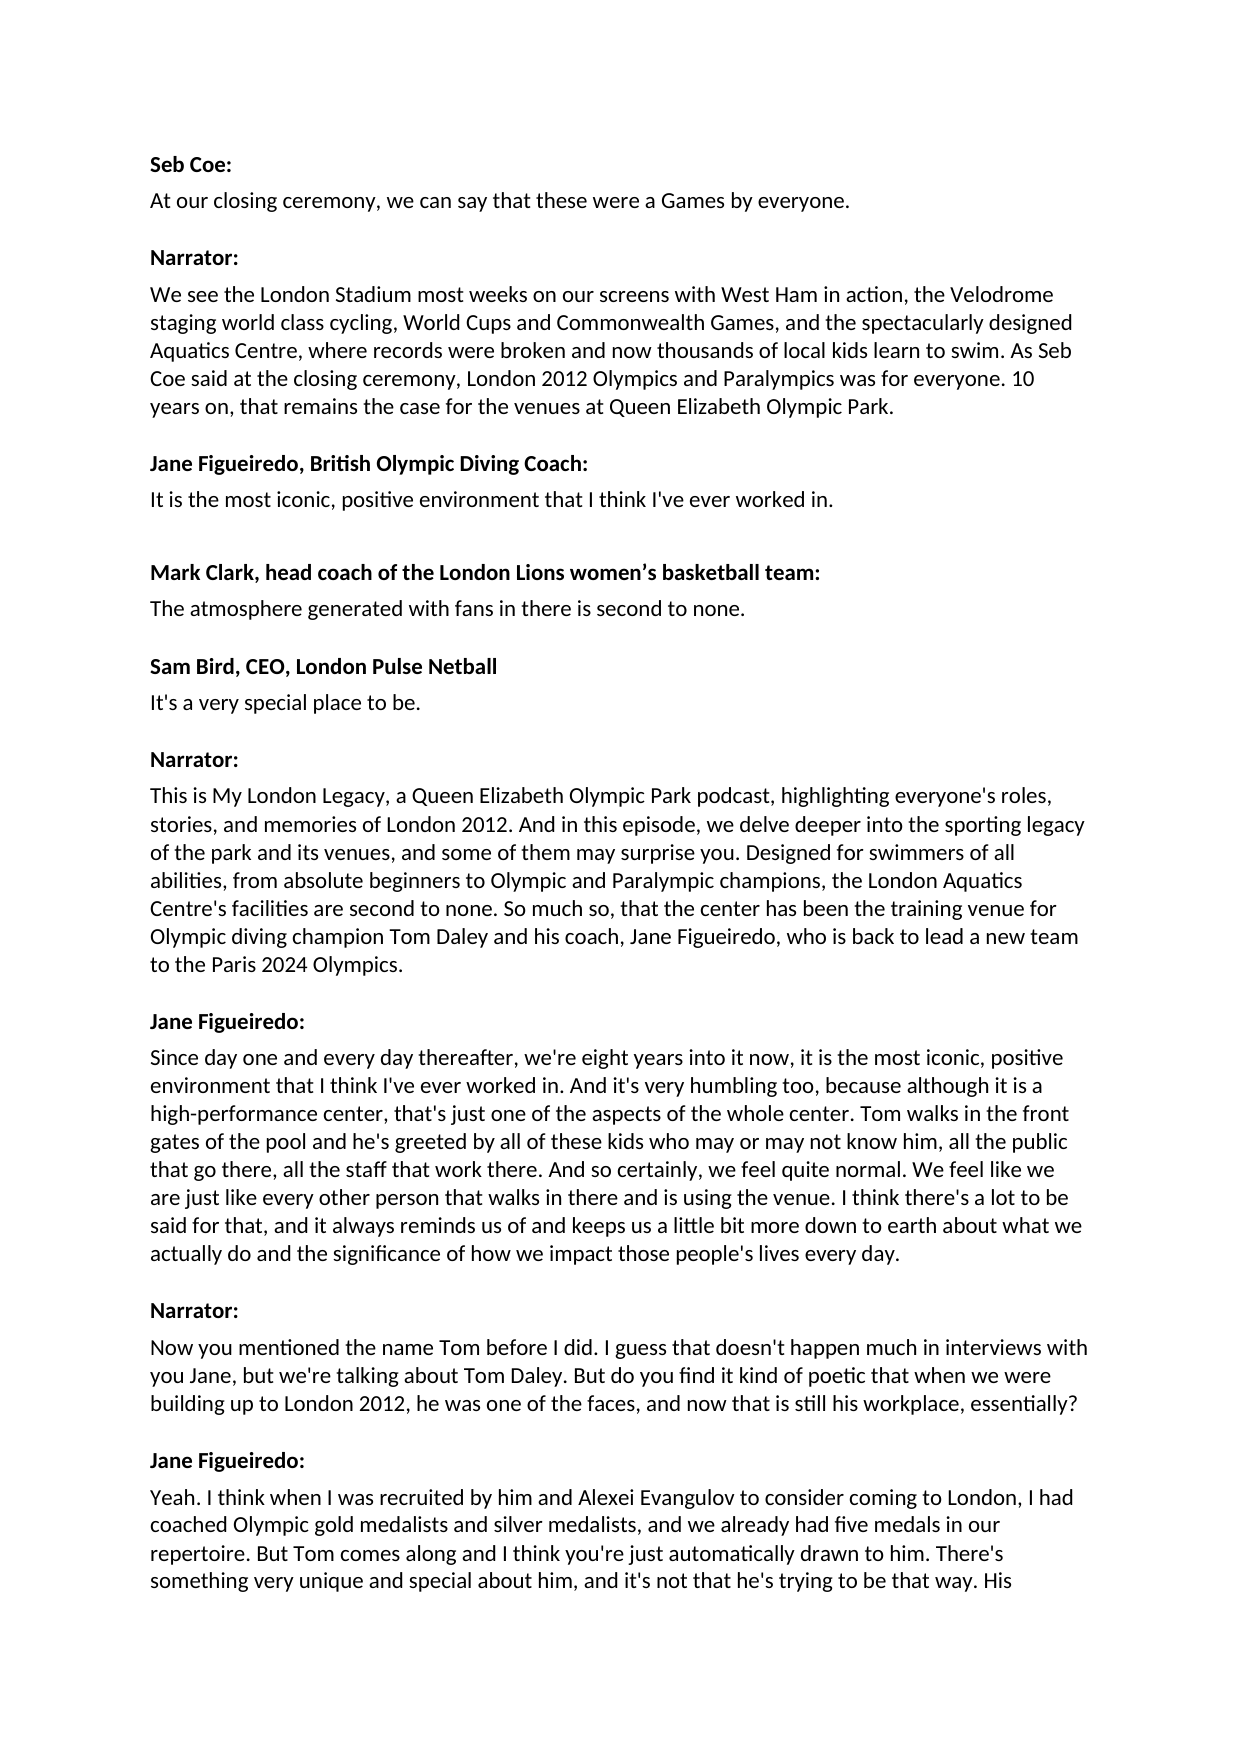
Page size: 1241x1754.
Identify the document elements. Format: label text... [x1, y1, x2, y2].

text Seb Coe: [150, 150, 1090, 178]
text This is My London Legacy, a Queen Elizabeth Olympic Park podcast, highlighting everyone's roles, stories, and memories of London 2012. And in this episode, we delve deeper into the sporting legacy of the park and its venues, and some of them may surprise you. Designed for swimmers of all abilities, from absolute beginners to Olympic and Paralympic champions, the London Aquatics Centre's facilities are second to none. So much so, that the center has been the training venue for Olympic diving champion Tom Daley and his coach, Jane Figueiredo, who is back to lead a new team to the Paris 2024 Olympics. [150, 782, 1090, 978]
text We see the London Stadium most weeks on our screens with West Ham in action, the Velodrome staging world class cycling, World Cups and Commonwealth Games, and the spectacularly designed Aquatics Centre, where records were broken and now thousands of local kids learn to swim. As Seb Coe said at the closing ceremony, London 2012 Olympics and Paralympics was for everyone. 10 years on, that remains the case for the venues at Queen Elizabeth Olympic Park. [150, 280, 1090, 420]
text Now you mentioned the name Tom before I did. I guess that doesn't happen much in interviews with you Jane, but we're talking about Tom Daley. But do you find it kind of poetic that when we were building up to London 2012, he was one of the faces, and now that is still his workplace, essentially? [150, 1333, 1090, 1417]
text Since day one and every day thereafter, we're eight years into it now, it is the most iconic, positive environment that I think I've ever worked in. And it's very humbling too, because although it is a high-performance center, that's just one of the aspects of the whole center. Tom walks in the front gates of the pool and he's greeted by all of these kids who may or may not know him, all the public that go there, all the staff that work there. And so certainly, we feel quite normal. We feel like we are just like every other person that walks in there and is using the venue. I think there's a lot to be said for that, and it always reminds us of and keeps us a little bit more down to earth about what we actually do and the significance of how we impact those people's lives every day. [150, 1043, 1090, 1267]
text Narrator: [150, 745, 1090, 773]
text It is the most iconic, positive environment that I think I've ever worked in. [150, 486, 1090, 513]
text Jane Figueiredo: [150, 1007, 1090, 1035]
text Jane Figueiredo, British Olympic Diving Coach: [150, 449, 1090, 477]
text Sam Bird, CEO, London Pulse Netball [150, 652, 1090, 680]
text Jane Figueiredo: [150, 1446, 1090, 1474]
text Narrator: [150, 243, 1090, 272]
text It's a very special place to be. [150, 688, 1090, 716]
text Narrator: [150, 1297, 1090, 1325]
text The atmosphere generated with fans in there is second to none. [150, 594, 1090, 623]
text Mark Clark, head coach of the London Lions women’s basketball team: [150, 558, 1090, 586]
text At our closing ceremony, we can say that these were a Games by everyone. [150, 186, 1090, 214]
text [150, 1483, 1090, 1595]
